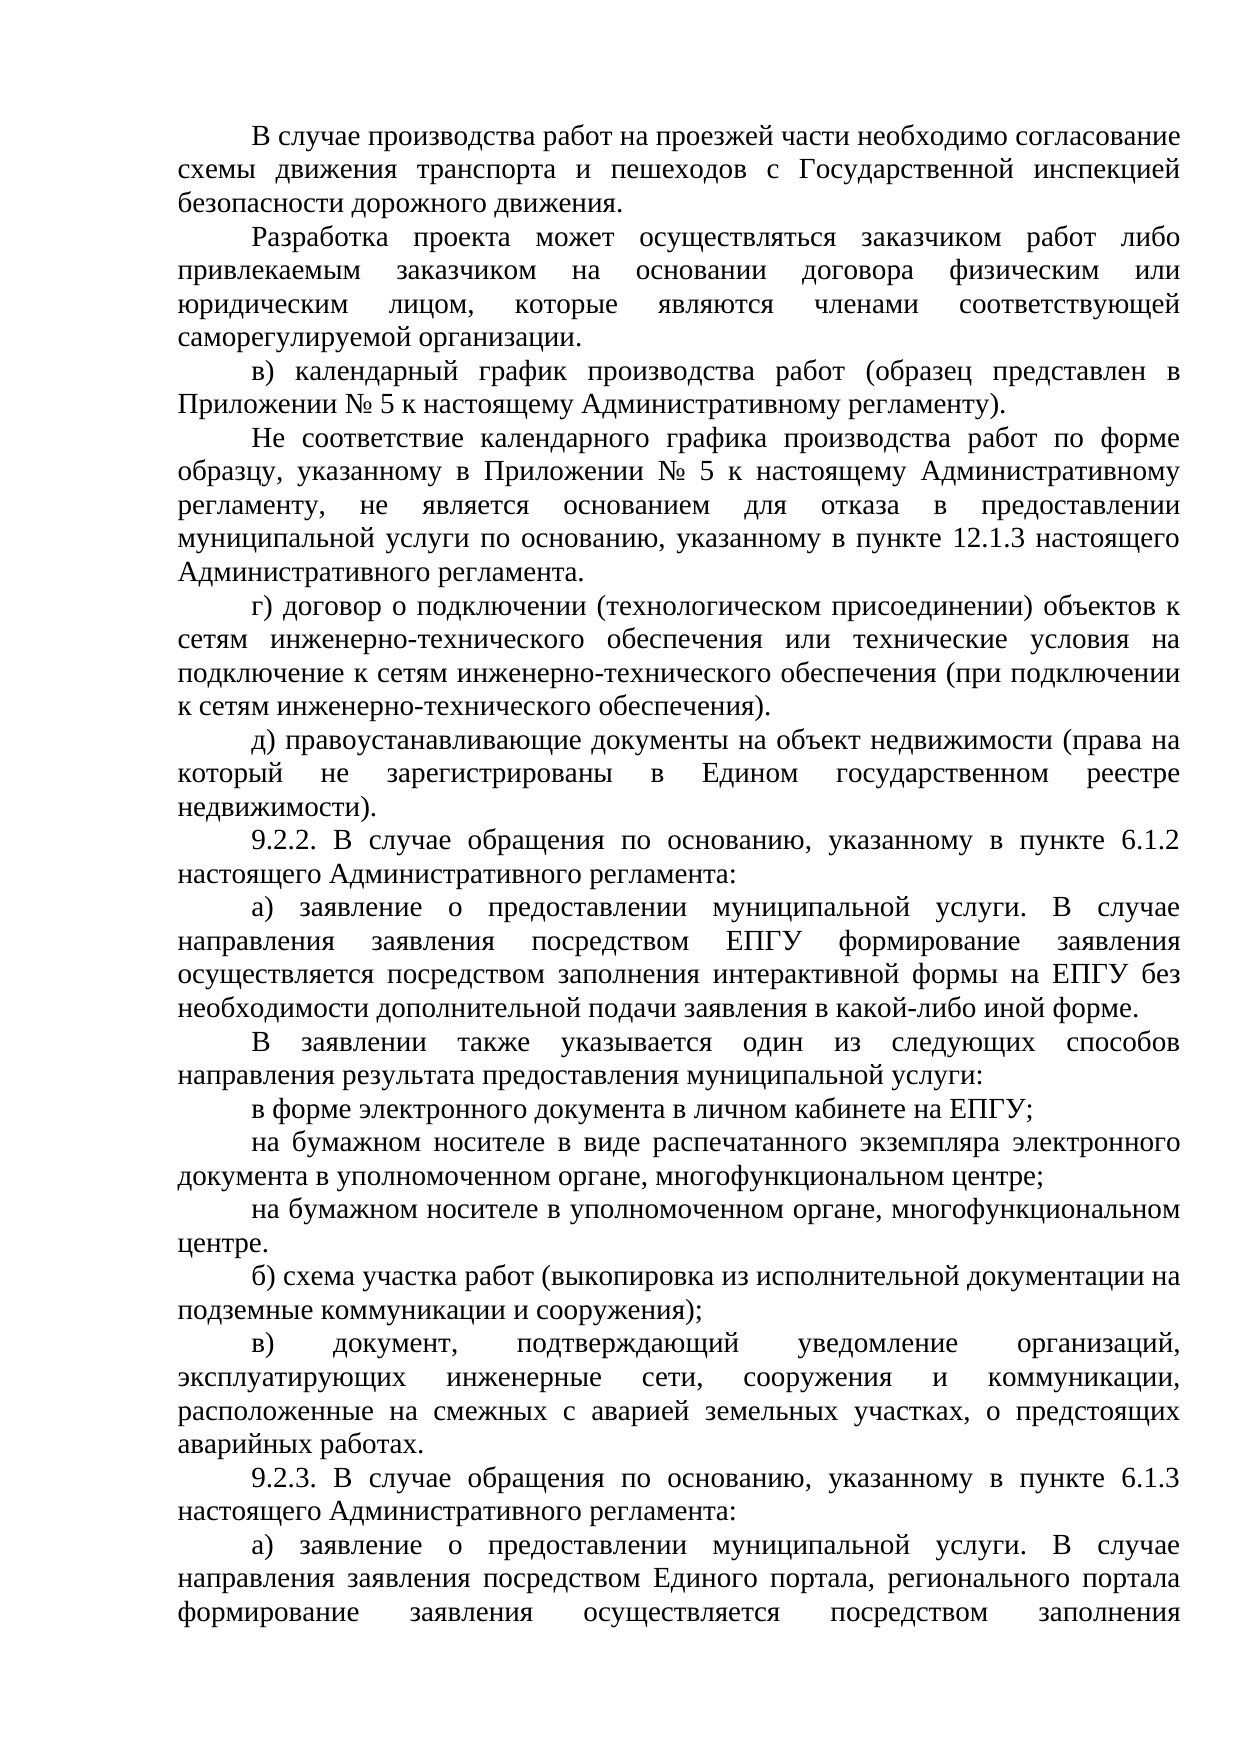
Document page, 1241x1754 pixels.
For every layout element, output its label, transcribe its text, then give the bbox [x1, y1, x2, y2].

text В заявлении также указывается один из следующих способов направления результата предоставления муниципальной услуги: [177, 1024, 1181, 1091]
text на бумажном носителе в виде распечатанного экземпляра электронного документа в уполномоченном органе, многофункциональном центре; [177, 1124, 1181, 1191]
text Не соответствие календарного графика производства работ по форме образцу, указанному в Приложении № 5 к настоящему Административному регламенту, не является основанием для отказа в предоставлении муниципальной услуги по основанию, указанному в пункте 12.1.3 настоящего Административного регламента. [177, 420, 1181, 588]
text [177, 1527, 1181, 1627]
text а) заявление о предоставлении муниципальной услуги. В случае направления заявления посредством ЕПГУ формирование заявления осуществляется посредством заполнения интерактивной формы на ЕПГУ без необходимости дополнительной подачи заявления в какой-либо иной форме. [177, 889, 1181, 1024]
text д) правоустанавливающие документы на объект недвижимости (права на который не зарегистрированы в Едином государственном реестре недвижимости). [177, 722, 1181, 822]
text Разработка проекта может осуществляться заказчиком работ либо привлекаемым заказчиком на основании договора физическим или юридическим лицом, которые являются членами соответствующей саморегулируемой организации. [177, 219, 1181, 353]
text в форме электронного документа в личном кабинете на ЕПГУ; [177, 1091, 1181, 1124]
text в) документ, подтверждающий уведомление организаций, эксплуатирующих инженерные сети, сооружения и коммуникации, расположенные на смежных с аварией земельных участках, о предстоящих аварийных работах. [177, 1326, 1181, 1460]
text б) схема участка работ (выкопировка из исполнительной документации на подземные коммуникации и сооружения); [177, 1258, 1181, 1326]
text на бумажном носителе в уполномоченном органе, многофункциональном центре. [177, 1191, 1181, 1258]
text 9.2.2. В случае обращения по основанию, указанному в пункте 6.1.2 настоящего Административного регламента: [177, 822, 1181, 889]
text в) календарный график производства работ (образец представлен в Приложении № 5 к настоящему Административному регламенту). [177, 353, 1181, 420]
text В случае производства работ на проезжей части необходимо согласование схемы движения транспорта и пешеходов с Государственной инспекцией безопасности дорожного движения. [177, 118, 1181, 219]
text г) договор о подключении (технологическом присоединении) объектов к сетям инженерно-технического обеспечения или технические условия на подключение к сетям инженерно-технического обеспечения (при подключении к сетям инженерно-технического обеспечения). [177, 588, 1181, 722]
text 9.2.3. В случае обращения по основанию, указанному в пункте 6.1.3 настоящего Административного регламента: [177, 1460, 1181, 1527]
